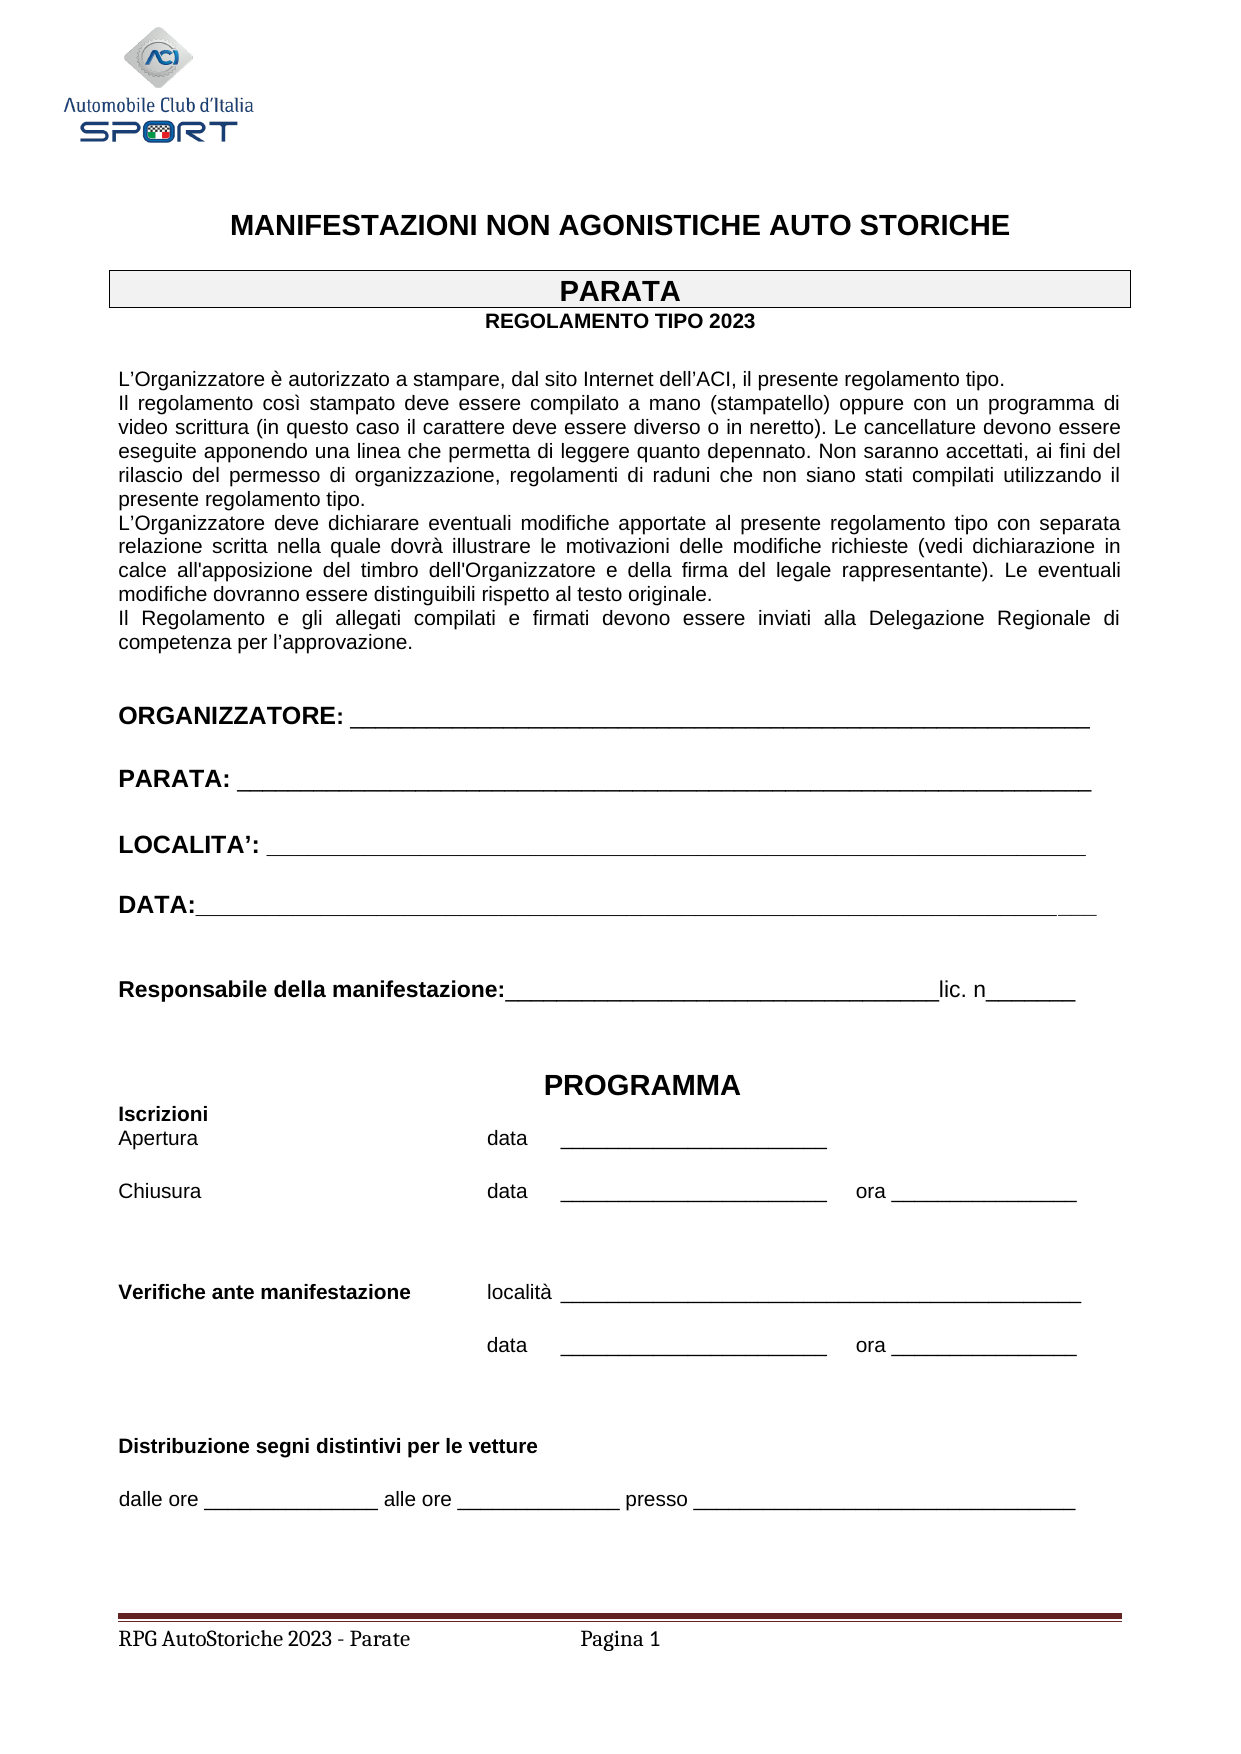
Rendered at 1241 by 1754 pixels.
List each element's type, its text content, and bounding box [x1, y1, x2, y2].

text REGOLAMENTO TIPO 2023 [118, 308, 1122, 333]
text LOCALITA’: ___________________________________________________________ [118, 830, 1122, 859]
text DATA:_________________________________________________________________ [118, 891, 1122, 919]
text Il Regolamento e gli allegati compilati e firmati devono essere inviati alla Delegazione Regionale di competenza per l’approvazione. [118, 606, 1122, 654]
text Distribuzione segni distintivi per le vetture [118, 1434, 1122, 1458]
text Iscrizioni [118, 1102, 1122, 1126]
text Chiusura data _______________________ ora ________________ [118, 1179, 1122, 1203]
text data _______________________ ora ________________ [413, 1333, 1122, 1357]
text L’Organizzatore deve dichiarare eventuali modifiche apportate al presente regolamento tipo con separata relazione scritta nella quale dovrà illustrare le motivazioni delle modifiche richieste (vedi dichiarazione in calce all'apposizione del timbro dell'Organizzatore e della firma del legale rappresentante). Le eventuali modifiche dovranno essere distinguibili rispetto al testo originale. [118, 510, 1122, 606]
list PROGRAMMA [162, 1068, 1122, 1102]
text Responsabile della manifestazione:__________________________________lic. n_______ [118, 976, 1078, 1002]
text L’Organizzatore è autorizzato a stampare, dal sito Internet dell’ACI, il presente regolamento tipo. [118, 367, 1122, 391]
text ORGANIZZATORE: __________________________________________________________ [118, 702, 1122, 730]
picture [63, 27, 254, 146]
text dalle ore _______________ alle ore ______________ presso _________________________________ [118, 1487, 1122, 1511]
text Apertura data _______________________ [118, 1126, 1122, 1149]
text PARATA [110, 271, 1130, 307]
text MANIFESTAZIONI NON AGONISTICHE AUTO STORICHE [118, 208, 1122, 241]
text PARATA: ___________________________________________________________________ [118, 763, 1122, 792]
text Verifiche ante manifestazione località _____________________________________________ [118, 1280, 1122, 1304]
text Il regolamento così stampato deve essere compilato a mano (stampatello) oppure con un programma di video scrittura (in questo caso il carattere deve essere diverso o in neretto). Le cancellature devono essere eseguite apponendo una linea che permetta di leggere quanto depennato. Non saranno accettati, ai fini del rilascio del permesso di organizzazione, regolamenti di raduni che non siano stati compilati utilizzando il presente regolamento tipo. [118, 391, 1122, 510]
